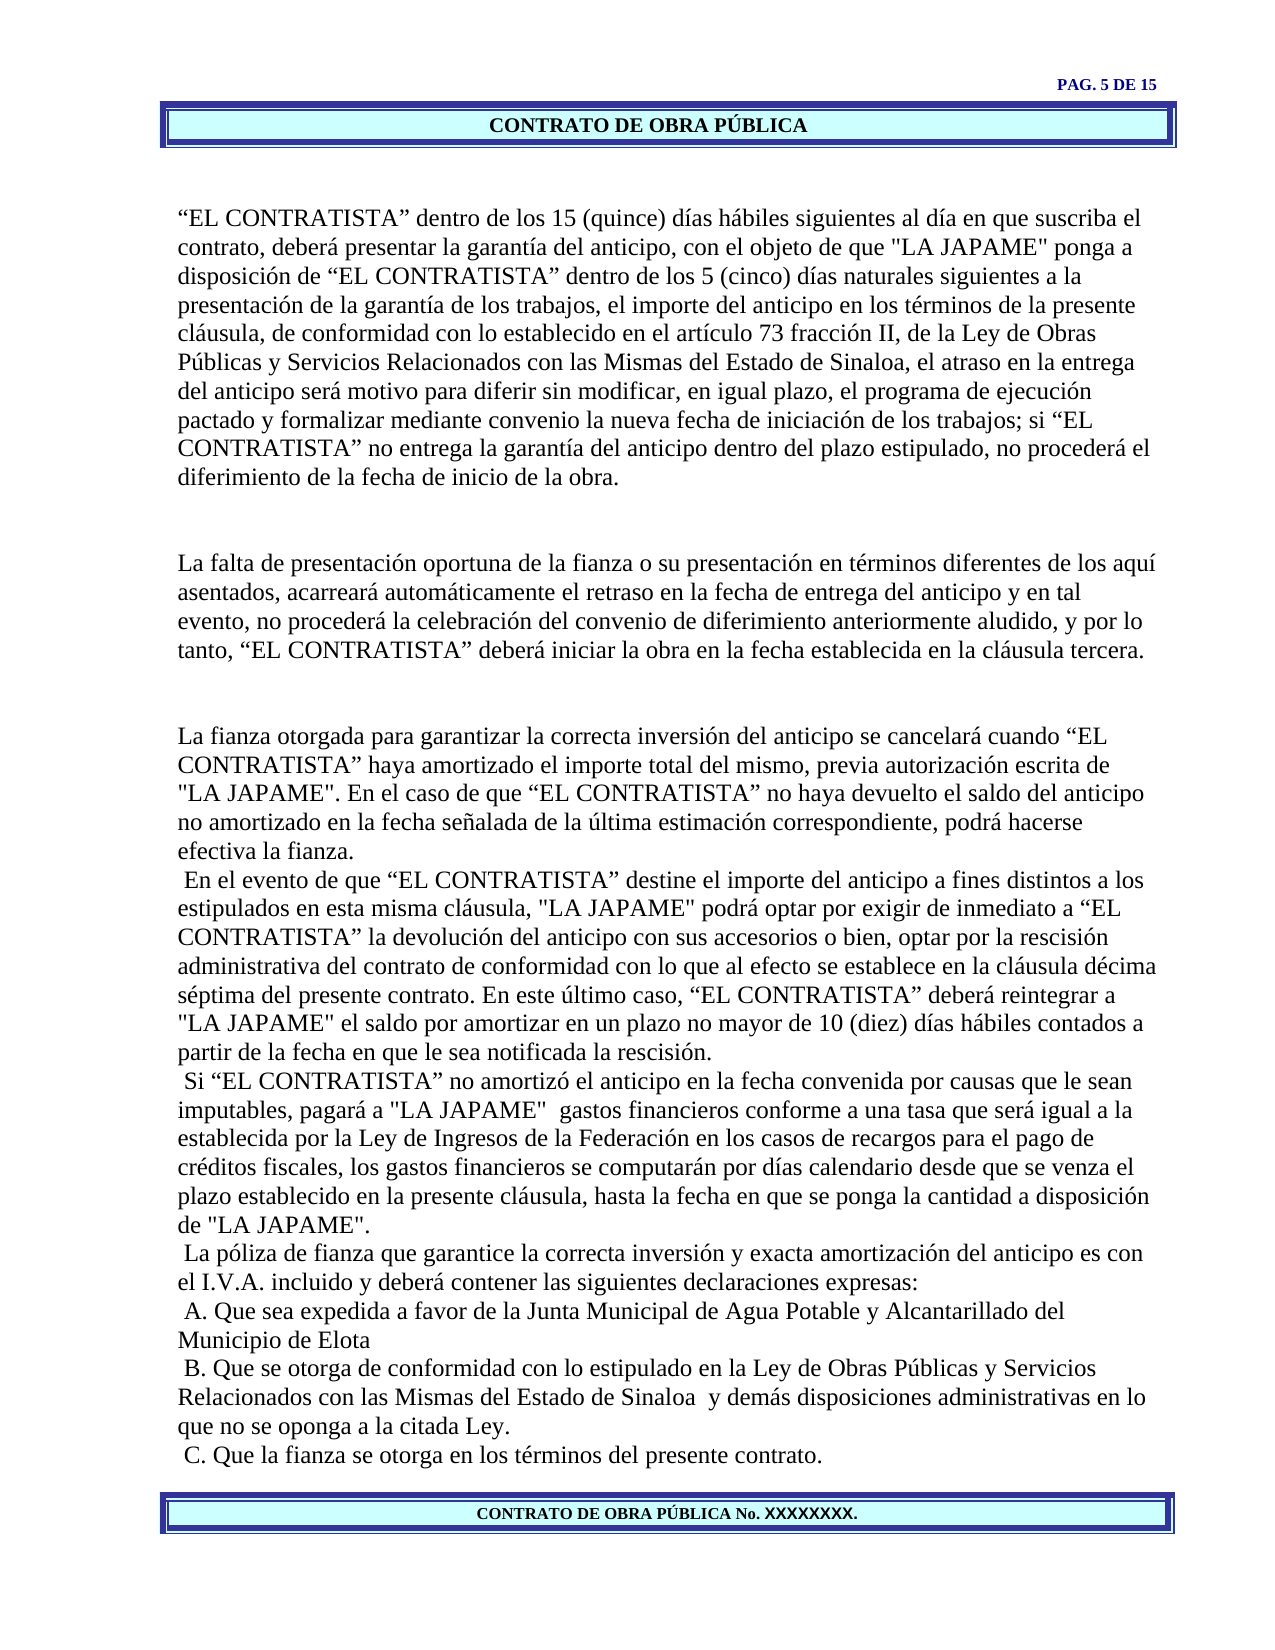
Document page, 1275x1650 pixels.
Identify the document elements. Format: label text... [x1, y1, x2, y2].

text A. Que sea expedida a favor de la Junta Municipal de Agua Potable y Alcantarillado del Municipio de Elota [177, 1296, 1157, 1353]
text La póliza de fianza que garantice la correcta inversión y exacta amortización del anticipo es con el I.V.A. incluido y deberá contener las siguientes declaraciones expresas: [177, 1238, 1157, 1296]
text Si “EL CONTRATISTA” no amortizó el anticipo en la fecha convenida por causas que le sean imputables, pagará a "LA JAPAME" gastos financieros conforme a una tasa que será igual a la establecida por la Ley de Ingresos de la Federación en los casos de recargos para el pago de créditos fiscales, los gastos financieros se computarán por días calendario desde que se venza el plazo establecido en la presente cláusula, hasta la fecha en que se ponga la cantidad a disposición de "LA JAPAME". [177, 1066, 1157, 1238]
text B. Que se otorga de conformidad con lo estipulado en la Ley de Obras Públicas y Servicios Relacionados con las Mismas del Estado de Sinaloa y demás disposiciones administrativas en lo que no se oponga a la citada Ley. [177, 1353, 1157, 1440]
text En el evento de que “EL CONTRATISTA” destine el importe del anticipo a fines distintos a los estipulados en esta misma cláusula, "LA JAPAME" podrá optar por exigir de inmediato a “EL CONTRATISTA” la devolución del anticipo con sus accesorios o bien, optar por la rescisión administrativa del contrato de conformidad con lo que al efecto se establece en la cláusula décima séptima del presente contrato. En este último caso, “EL CONTRATISTA” deberá reintegrar a "LA JAPAME" el saldo por amortizar en un plazo no mayor de 10 (diez) días hábiles contados a partir de la fecha en que le sea notificada la rescisión. [177, 865, 1157, 1066]
text La falta de presentación oportuna de la fianza o su presentación en términos diferentes de los aquí asentados, acarreará automáticamente el retraso en la fecha de entrega del anticipo y en tal evento, no procederá la celebración del convenio de diferimiento anteriormente aludido, y por lo tanto, “EL CONTRATISTA” deberá iniciar la obra en la fecha establecida en la cláusula tercera. [177, 548, 1157, 663]
text La fianza otorgada para garantizar la correcta inversión del anticipo se cancelará cuando “EL CONTRATISTA” haya amortizado el importe total del mismo, previa autorización escrita de "LA JAPAME". En el caso de que “EL CONTRATISTA” no haya devuelto el saldo del anticipo no amortizado en la fecha señalada de la última estimación correspondiente, podrá hacerse efectiva la fianza. [177, 721, 1157, 865]
text C. Que la fianza se otorga en los términos del presente contrato. [177, 1440, 1157, 1468]
text “EL CONTRATISTA” dentro de los 15 (quince) días hábiles siguientes al día en que suscriba el contrato, deberá presentar la garantía del anticipo, con el objeto de que "LA JAPAME" ponga a disposición de “EL CONTRATISTA” dentro de los 5 (cinco) días naturales siguientes a la presentación de la garantía de los trabajos, el importe del anticipo en los términos de la presente cláusula, de conformidad con lo establecido en el artículo 73 fracción II, de la Ley de Obras Públicas y Servicios Relacionados con las Mismas del Estado de Sinaloa, el atraso en la entrega del anticipo será motivo para diferir sin modificar, en igual plazo, el programa de ejecución pactado y formalizar mediante convenio la nueva fecha de iniciación de los trabajos; si “EL CONTRATISTA” no entrega la garantía del anticipo dentro del plazo estipulado, no procederá el diferimiento de la fecha de inicio de la obra. [177, 203, 1157, 491]
